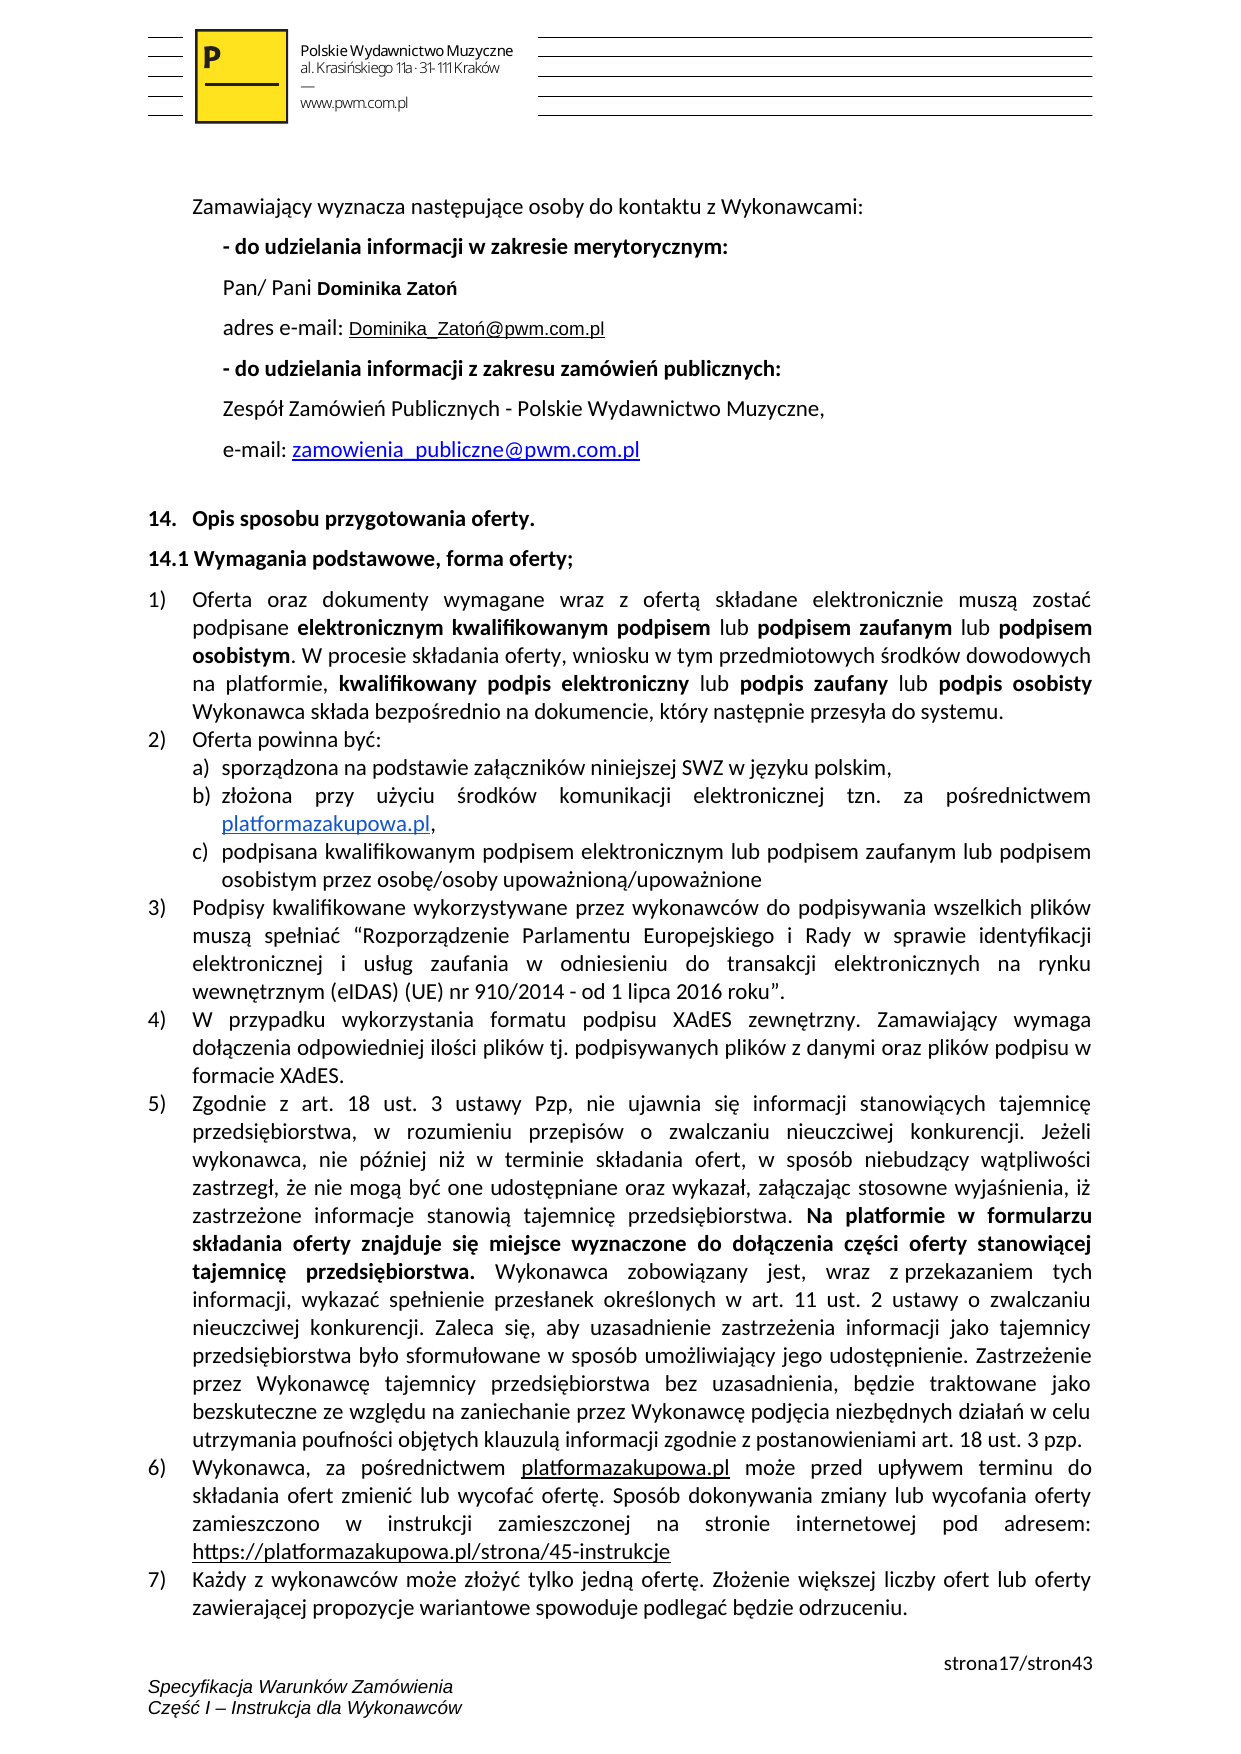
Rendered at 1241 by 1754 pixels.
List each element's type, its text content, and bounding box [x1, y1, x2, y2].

list złożona przy użyciu środków komunikacji elektronicznej tzn. za pośrednictwem platformazakupowa.pl, [192, 781, 1093, 837]
list Zgodnie z art. 18 ust. 3 ustawy Pzp, nie ujawnia się informacji stanowiących tajemnicę przedsiębiorstwa, w rozumieniu przepisów o zwalczaniu nieuczciwej konkurencji. Jeżeli wykonawca, nie później niż w terminie składania ofert, w sposób niebudzący wątpliwości zastrzegł, że nie mogą być one udostępniane oraz wykazał, załączając stosowne wyjaśnienia, iż zastrzeżone informacje stanowią tajemnicę przedsiębiorstwa. Na platformie w formularzu składania oferty znajduje się miejsce wyznaczone do dołączenia części oferty stanowiącej tajemnicę przedsiębiorstwa. Wykonawca zobowiązany jest, wraz z przekazaniem tych informacji, wykazać spełnienie przesłanek określonych w art. 11 ust. 2 ustawy o zwalczaniu nieuczciwej konkurencji. Zaleca się, aby uzasadnienie zastrzeżenia informacji jako tajemnicy przedsiębiorstwa było sformułowane w sposób umożliwiający jego udostępnienie. Zastrzeżenie przez Wykonawcę tajemnicy przedsiębiorstwa bez uzasadnienia, będzie traktowane jako bezskuteczne ze względu na zaniechanie przez Wykonawcę podjęcia niezbędnych działań w celu utrzymania poufności objętych klauzulą informacji zgodnie z postanowieniami art. 18 ust. 3 pzp. [148, 1089, 1093, 1453]
list e-mail: zamowienia_publiczne@pwm.com.pl [223, 435, 1093, 463]
list Zespół Zamówień Publicznych - Polskie Wydawnictwo Muzyczne, [223, 394, 1093, 423]
list Pan/ Pani Dominika Zatoń [223, 273, 1093, 301]
list sporządzona na podstawie załączników niniejszej SWZ w języku polskim, [192, 753, 1093, 781]
list adres e-mail: Dominika_Zatoń@pwm.com.pl [223, 313, 1093, 342]
list W przypadku wykorzystania formatu podpisu XAdES zewnętrzny. Zamawiający wymaga dołączenia odpowiedniej ilości plików tj. podpisywanych plików z danymi oraz plików podpisu w formacie XAdES. [148, 1005, 1093, 1089]
list Oferta oraz dokumenty wymagane wraz z ofertą składane elektronicznie muszą zostać podpisane elektronicznym kwalifikowanym podpisem lub podpisem zaufanym lub podpisem osobistym. W procesie składania oferty, wniosku w tym przedmiotowych środków dowodowych na platformie, kwalifikowany podpis elektroniczny lub podpis zaufany lub podpis osobisty Wykonawca składa bezpośrednio na dokumencie, który następnie przesyła do systemu. [148, 585, 1093, 725]
list Podpisy kwalifikowane wykorzystywane przez wykonawców do podpisywania wszelkich plików muszą spełniać “Rozporządzenie Parlamentu Europejskiego i Rady w sprawie identyfikacji elektronicznej i usług zaufania w odniesieniu do transakcji elektronicznych na rynku wewnętrznym (eIDAS) (UE) nr 910/2014 - od 1 lipca 2016 roku”. [148, 893, 1093, 1005]
list - do udzielania informacji z zakresu zamówień publicznych: [223, 354, 1093, 382]
list Każdy z wykonawców może złożyć tylko jedną ofertę. Złożenie większej liczby ofert lub oferty zawierającej propozycje wariantowe spowoduje podlegać będzie odrzuceniu. [148, 1565, 1093, 1621]
subtitle 14.1 Wymagania podstawowe, forma oferty; [148, 544, 1093, 572]
list Oferta powinna być: [148, 725, 1093, 753]
list Zamawiający wyznacza następujące osoby do kontaktu z Wykonawcami: [192, 192, 1093, 220]
list - do udzielania informacji w zakresie merytorycznym: [223, 232, 1093, 261]
list podpisana kwalifikowanym podpisem elektronicznym lub podpisem zaufanym lub podpisem osobistym przez osobę/osoby upoważnioną/upoważnione [192, 837, 1093, 893]
subtitle Opis sposobu przygotowania oferty. [148, 504, 1093, 532]
list Wykonawca, za pośrednictwem platformazakupowa.pl może przed upływem terminu do składania ofert zmienić lub wycofać ofertę. Sposób dokonywania zmiany lub wycofania oferty zamieszczono w instrukcji zamieszczonej na stronie internetowej pod adresem: https://platformazakupowa.pl/strona/45-instrukcje [148, 1453, 1093, 1565]
